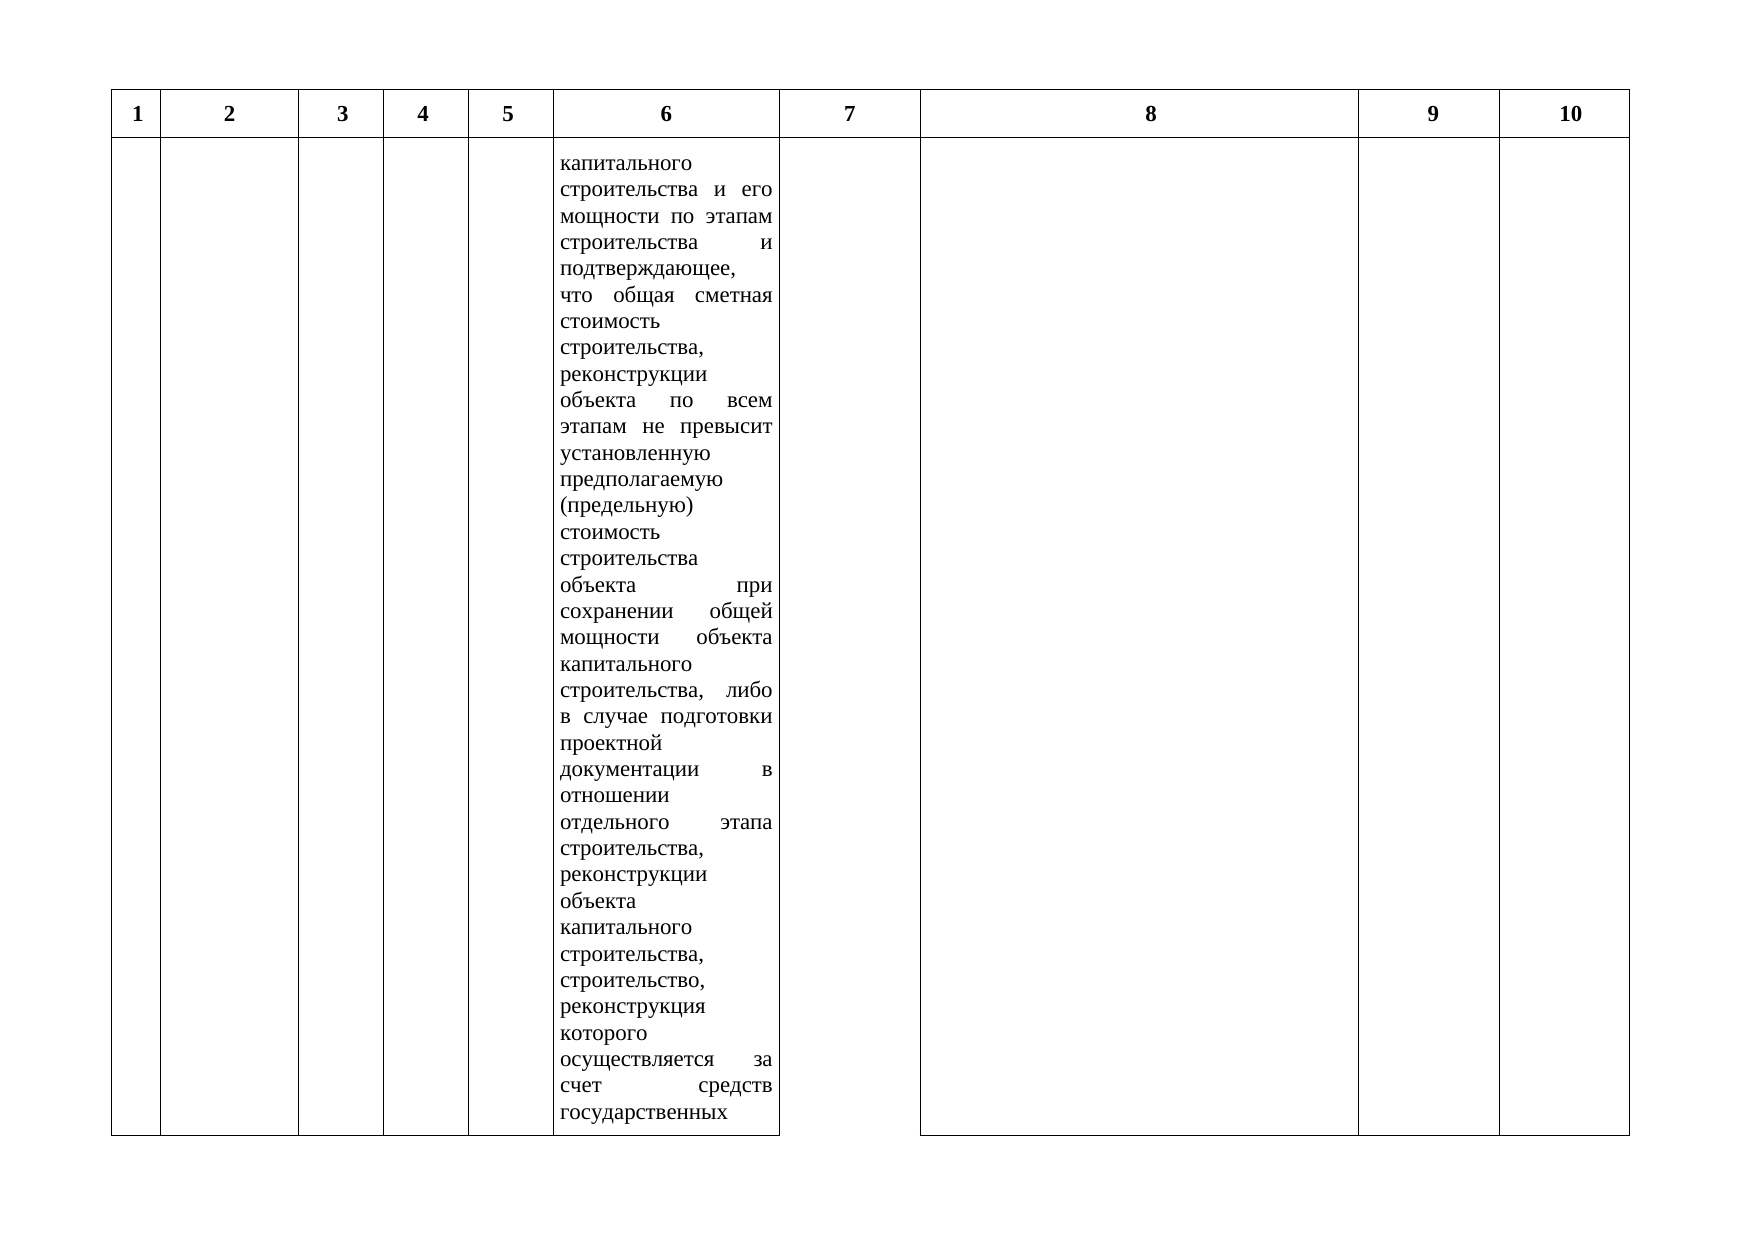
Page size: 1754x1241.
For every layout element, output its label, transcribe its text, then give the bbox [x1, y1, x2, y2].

table_header 2 [161, 90, 298, 137]
table_header 3 [299, 90, 383, 137]
table_header 8 [921, 90, 1358, 137]
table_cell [1359, 138, 1499, 1135]
table_header 6 [554, 90, 779, 137]
table_header 7 [780, 90, 920, 137]
table_header 4 [384, 90, 468, 137]
table_header 1 [112, 90, 160, 137]
table_header 9 [1359, 90, 1499, 137]
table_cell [921, 138, 1358, 1135]
table_header 5 [469, 90, 553, 137]
table_header 10 [1500, 90, 1629, 137]
